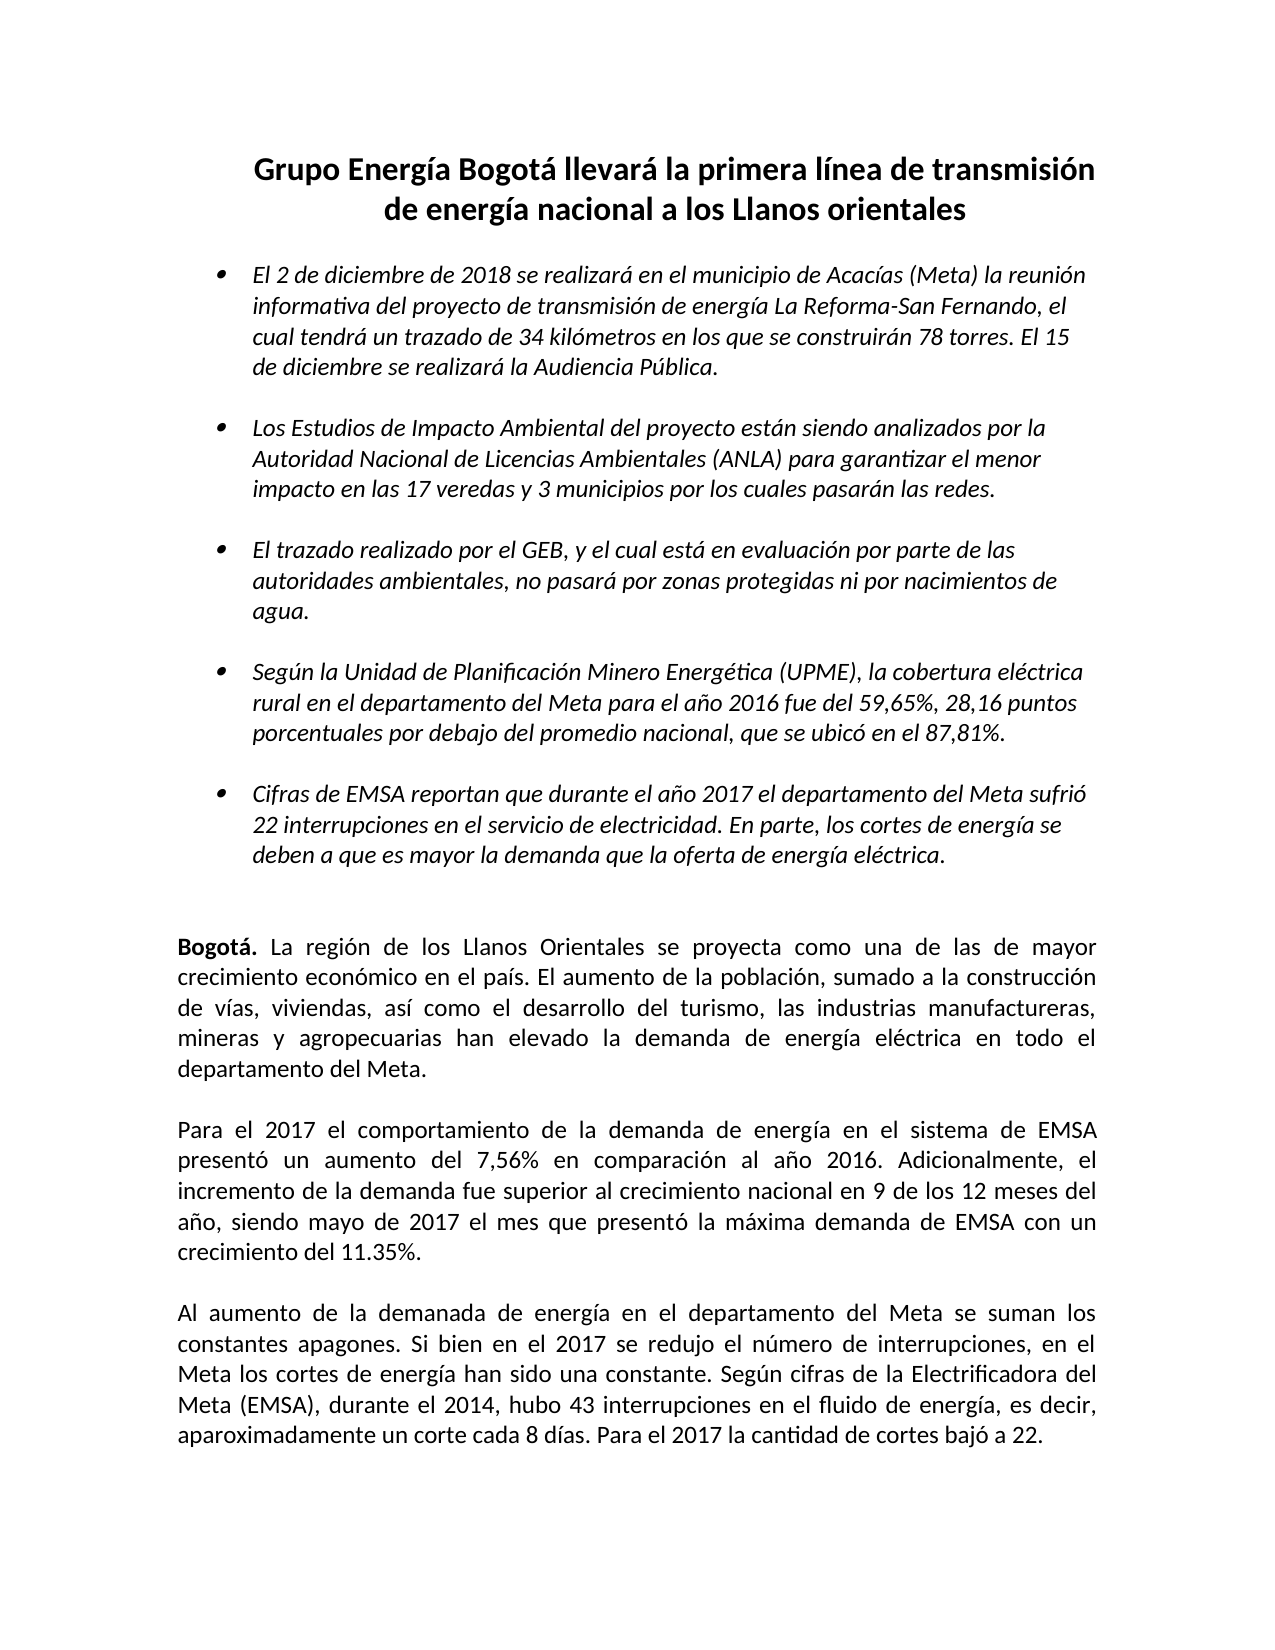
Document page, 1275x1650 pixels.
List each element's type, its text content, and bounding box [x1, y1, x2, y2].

text Al aumento de la demanada de energía en el departamento del Meta se suman los constantes apagones. Si bien en el 2017 se redujo el número de interrupciones, en el Meta los cortes de energía han sido una constante. Según cifras de la Electrificadora del Meta (EMSA), durante el 2014, hubo 43 interrupciones en el fluido de energía, es decir, aparoximadamente un corte cada 8 días. Para el 2017 la cantidad de cortes bajó a 22. [177, 1297, 1098, 1450]
list El trazado realizado por el GEB, y el cual está en evaluación por parte de las autoridades ambientales, no pasará por zonas protegidas ni por nacimientos de agua. [215, 534, 1098, 626]
list El 2 de diciembre de 2018 se realizará en el municipio de Acacías (Meta) la reunión informativa del proyecto de transmisión de energía La Reforma-San Fernando, el cual tendrá un trazado de 34 kilómetros en los que se construirán 78 torres. El 15 de diciembre se realizará la Audiencia Pública. [215, 259, 1098, 382]
list Cifras de EMSA reportan que durante el año 2017 el departamento del Meta sufrió 22 interrupciones en el servicio de electricidad. En parte, los cortes de energía se deben a que es mayor la demanda que la oferta de energía eléctrica. [215, 778, 1098, 870]
list Grupo Energía Bogotá llevará la primera línea de transmisión de energía nacional a los Llanos orientales [252, 148, 1098, 229]
list Los Estudios de Impacto Ambiental del proyecto están siendo analizados por la Autoridad Nacional de Licencias Ambientales (ANLA) para garantizar el menor impacto en las 17 veredas y 3 municipios por los cuales pasarán las redes. [215, 412, 1098, 504]
list Según la Unidad de Planificación Minero Energética (UPME), la cobertura eléctrica rural en el departamento del Meta para el año 2016 fue del 59,65%, 28,16 puntos porcentuales por debajo del promedio nacional, que se ubicó en el 87,81%. [215, 656, 1098, 748]
text Para el 2017 el comportamiento de la demanda de energía en el sistema de EMSA presentó un aumento del 7,56% en comparación al año 2016. Adicionalmente, el incremento de la demanda fue superior al crecimiento nacional en 9 de los 12 meses del año, siendo mayo de 2017 el mes que presentó la máxima demanda de EMSA con un crecimiento del 11.35%. [177, 1114, 1098, 1267]
text Bogotá. La región de los Llanos Orientales se proyecta como una de las de mayor crecimiento económico en el país. El aumento de la población, sumado a la construcción de vías, viviendas, así como el desarrollo del turismo, las industrias manufactureras, mineras y agropecuarias han elevado la demanda de energía eléctrica en todo el departamento del Meta. [177, 931, 1098, 1084]
